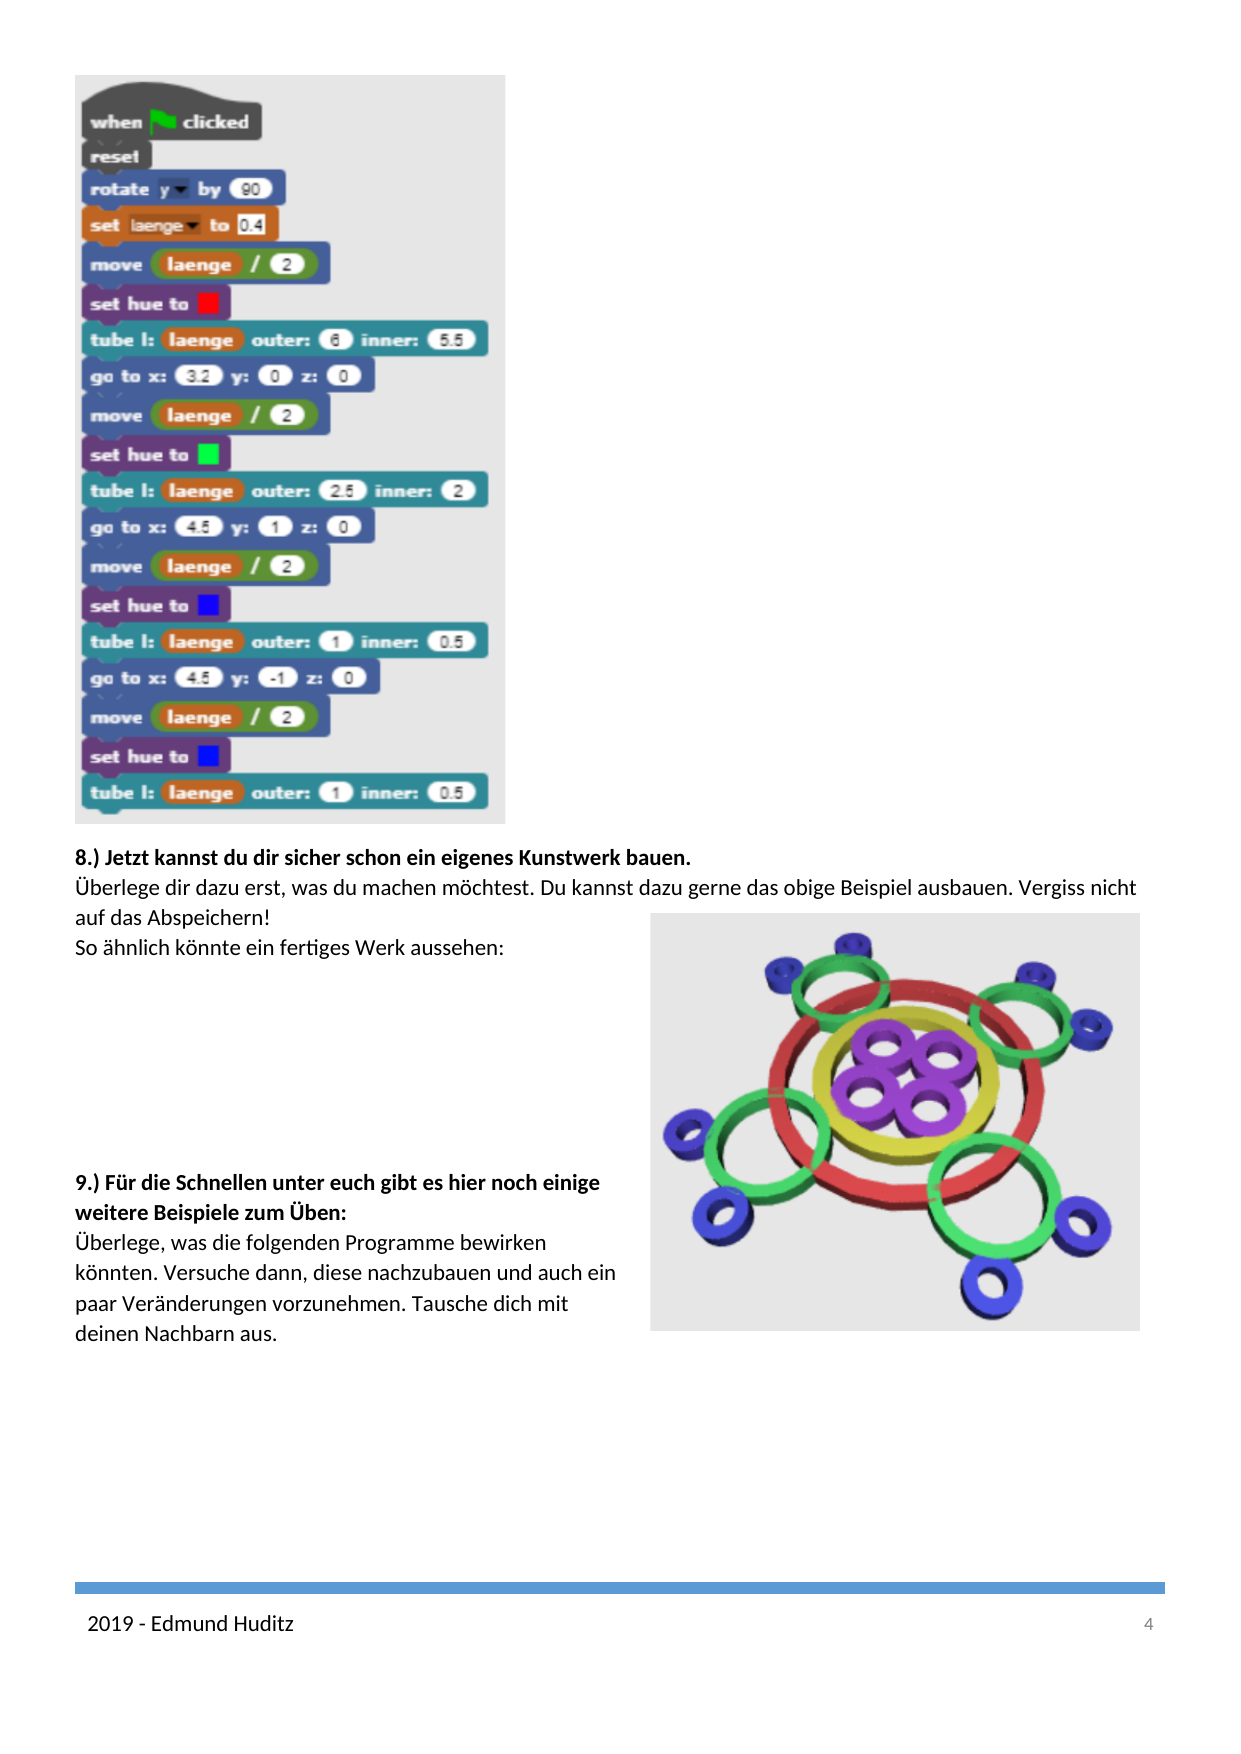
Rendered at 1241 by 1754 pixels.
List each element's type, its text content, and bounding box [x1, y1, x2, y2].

picture [648, 913, 1140, 1330]
picture [75, 75, 506, 824]
text 8.) Jetzt kannst du dir sicher schon ein eigenes Kunstwerk bauen. Überlege dir dazu erst, was du machen möchtest. Du kannst dazu gerne das obige Beispiel ausbauen. Vergiss nicht auf das Abspeichern! So ähnlich könnte ein fertiges Werk aussehen: [75, 843, 1165, 961]
text 9.) Für die Schnellen unter euch gibt es hier noch einige weitere Beispiele zum Üben: Überlege, was die folgenden Programme bewirken könnten. Versuche dann, diese nachzubauen und auch ein paar Veränderungen vorzunehmen. Tausche dich mit deinen Nachbarn aus. [75, 1168, 1165, 1347]
